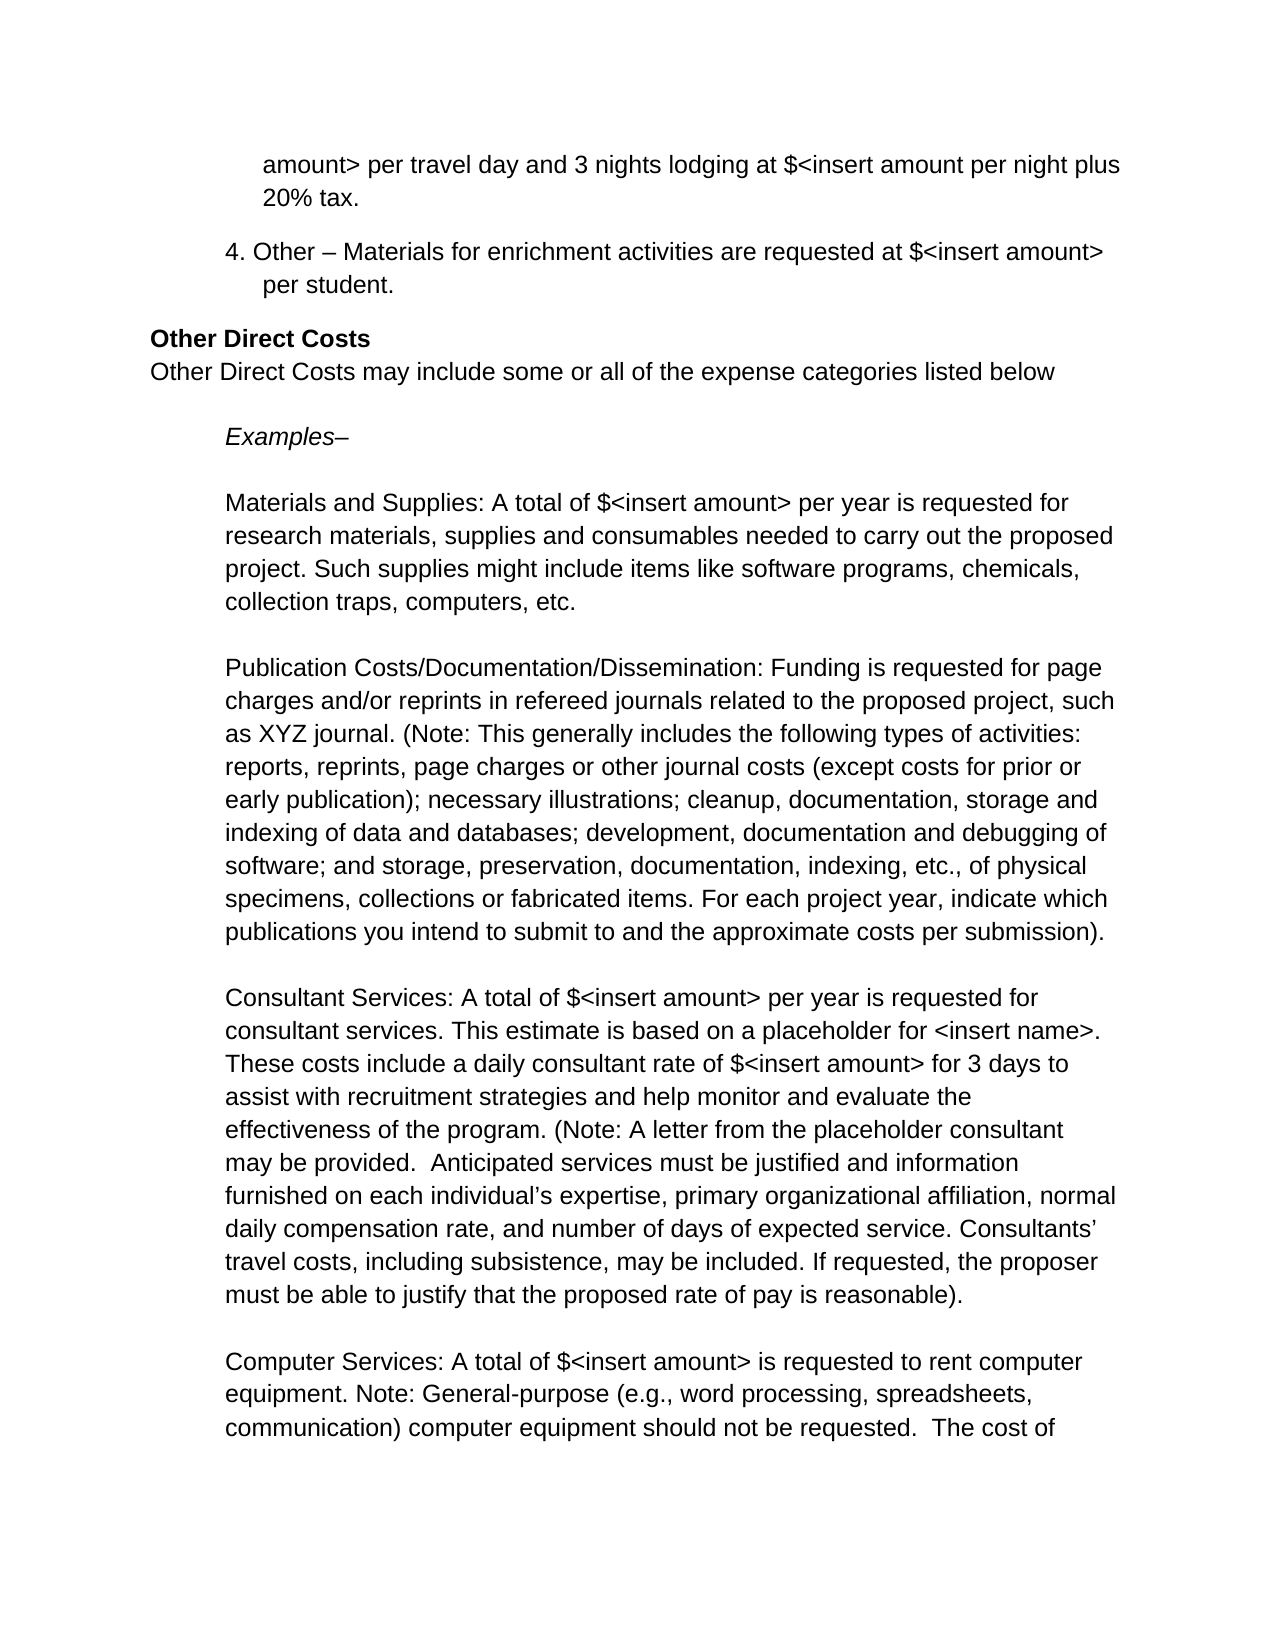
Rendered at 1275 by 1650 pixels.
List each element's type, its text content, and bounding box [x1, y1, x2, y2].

list Examples– [225, 422, 1125, 451]
text Materials and Supplies: A total of $<insert amount> per year is requested for research materials, supplies and consumables needed to carry out the proposed project. Such supplies might include items like software programs, chemicals, collection traps, computers, etc. [225, 488, 1125, 616]
text Publication Costs/Documentation/Dissemination: Funding is requested for page charges and/or reprints in refereed journals related to the proposed project, such as XYZ journal. (Note: This generally includes the following types of activities: reports, reprints, page charges or other journal costs (except costs for prior or early publication); necessary illustrations; cleanup, documentation, storage and indexing of data and databases; development, documentation and debugging of software; and storage, preservation, documentation, indexing, etc., of physical specimens, collections or fabricated items. For each project year, indicate which publications you intend to submit to and the approximate costs per submission). [225, 653, 1125, 946]
text 4. Other – Materials for enrichment activities are requested at $<insert amount> per student. [225, 237, 1125, 299]
text Other Direct Costs [150, 324, 1125, 352]
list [225, 150, 1125, 212]
text Other Direct Costs may include some or all of the expense categories listed below [150, 357, 1125, 418]
text Consultant Services: A total of $<insert amount> per year is requested for consultant services. This estimate is based on a placeholder for <insert name>. These costs include a daily consultant rate of $<insert amount> for 3 days to assist with recruitment strategies and help monitor and evaluate the effectiveness of the program. (Note: A letter from the placeholder consultant may be provided. Anticipated services must be justified and information furnished on each individual’s expertise, primary organizational affiliation, normal daily compensation rate, and number of days of expected service. Consultants’ travel costs, including subsistence, may be included. If requested, the proposer must be able to justify that the proposed rate of pay is reasonable). [225, 983, 1125, 1309]
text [225, 1346, 1125, 1441]
